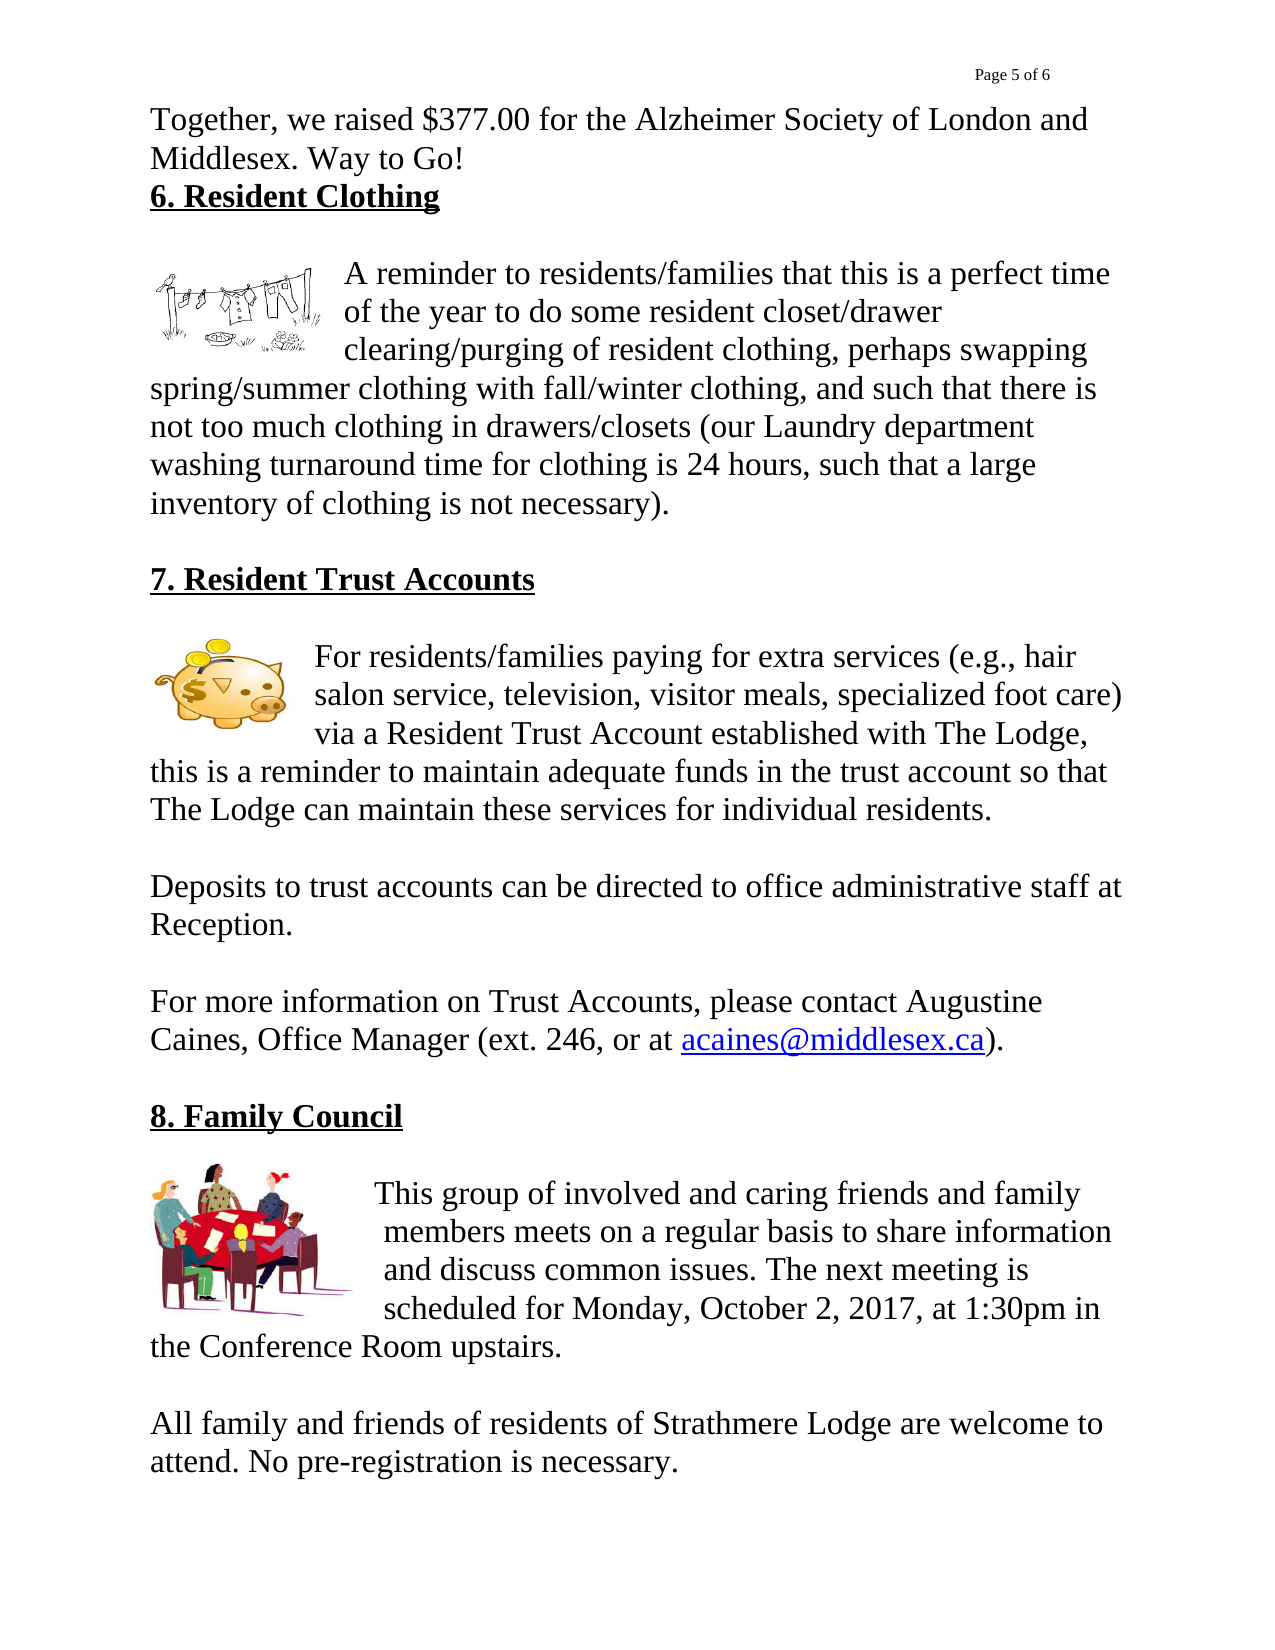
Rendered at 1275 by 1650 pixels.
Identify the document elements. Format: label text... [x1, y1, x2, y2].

text 8. Family Council [150, 1096, 1125, 1134]
picture [150, 637, 296, 731]
text Deposits to trust accounts can be directed to office administrative staff at Reception. [150, 866, 1125, 943]
text For more information on Trust Accounts, please contact Augustine Caines, Office Manager (ext. 246, or at acaines@middlesex.ca). [150, 981, 1125, 1058]
text All family and friends of residents of Strathmere Lodge are welcome to attend. No pre-registration is necessary. [150, 1403, 1125, 1479]
picture [150, 1162, 356, 1317]
text A reminder to residents/families that this is a perfect time of the year to do some resident closet/drawer clearing/purging of resident clothing, perhaps swapping spring/summer clothing with fall/winter clothing, and such that there is not too much clothing in drawers/closets (our Laundry department washing turnaround time for clothing is 24 hours, such that a large inventory of clothing is not necessary). [150, 253, 1125, 521]
text This group of involved and caring friends and family members meets on a regular basis to share information and discuss common issues. The next meeting is scheduled for Monday, October 2, 2017, at 1:30pm in the Conference Room upstairs. [141, 1173, 1125, 1364]
text Together, we raised $377.00 for the Alzheimer Society of London and Middlesex. Way to Go! [150, 99, 1125, 176]
text 6. Resident Clothing [150, 176, 1125, 214]
text For residents/families paying for extra services (e.g., hair salon service, television, visitor meals, specialized foot care) via a Resident Trust Account established with The Lodge, this is a reminder to maintain adequate funds in the trust account so that The Lodge can maintain these services for individual residents. [150, 636, 1125, 828]
picture [150, 254, 325, 362]
text 7. Resident Trust Accounts [150, 559, 1125, 598]
